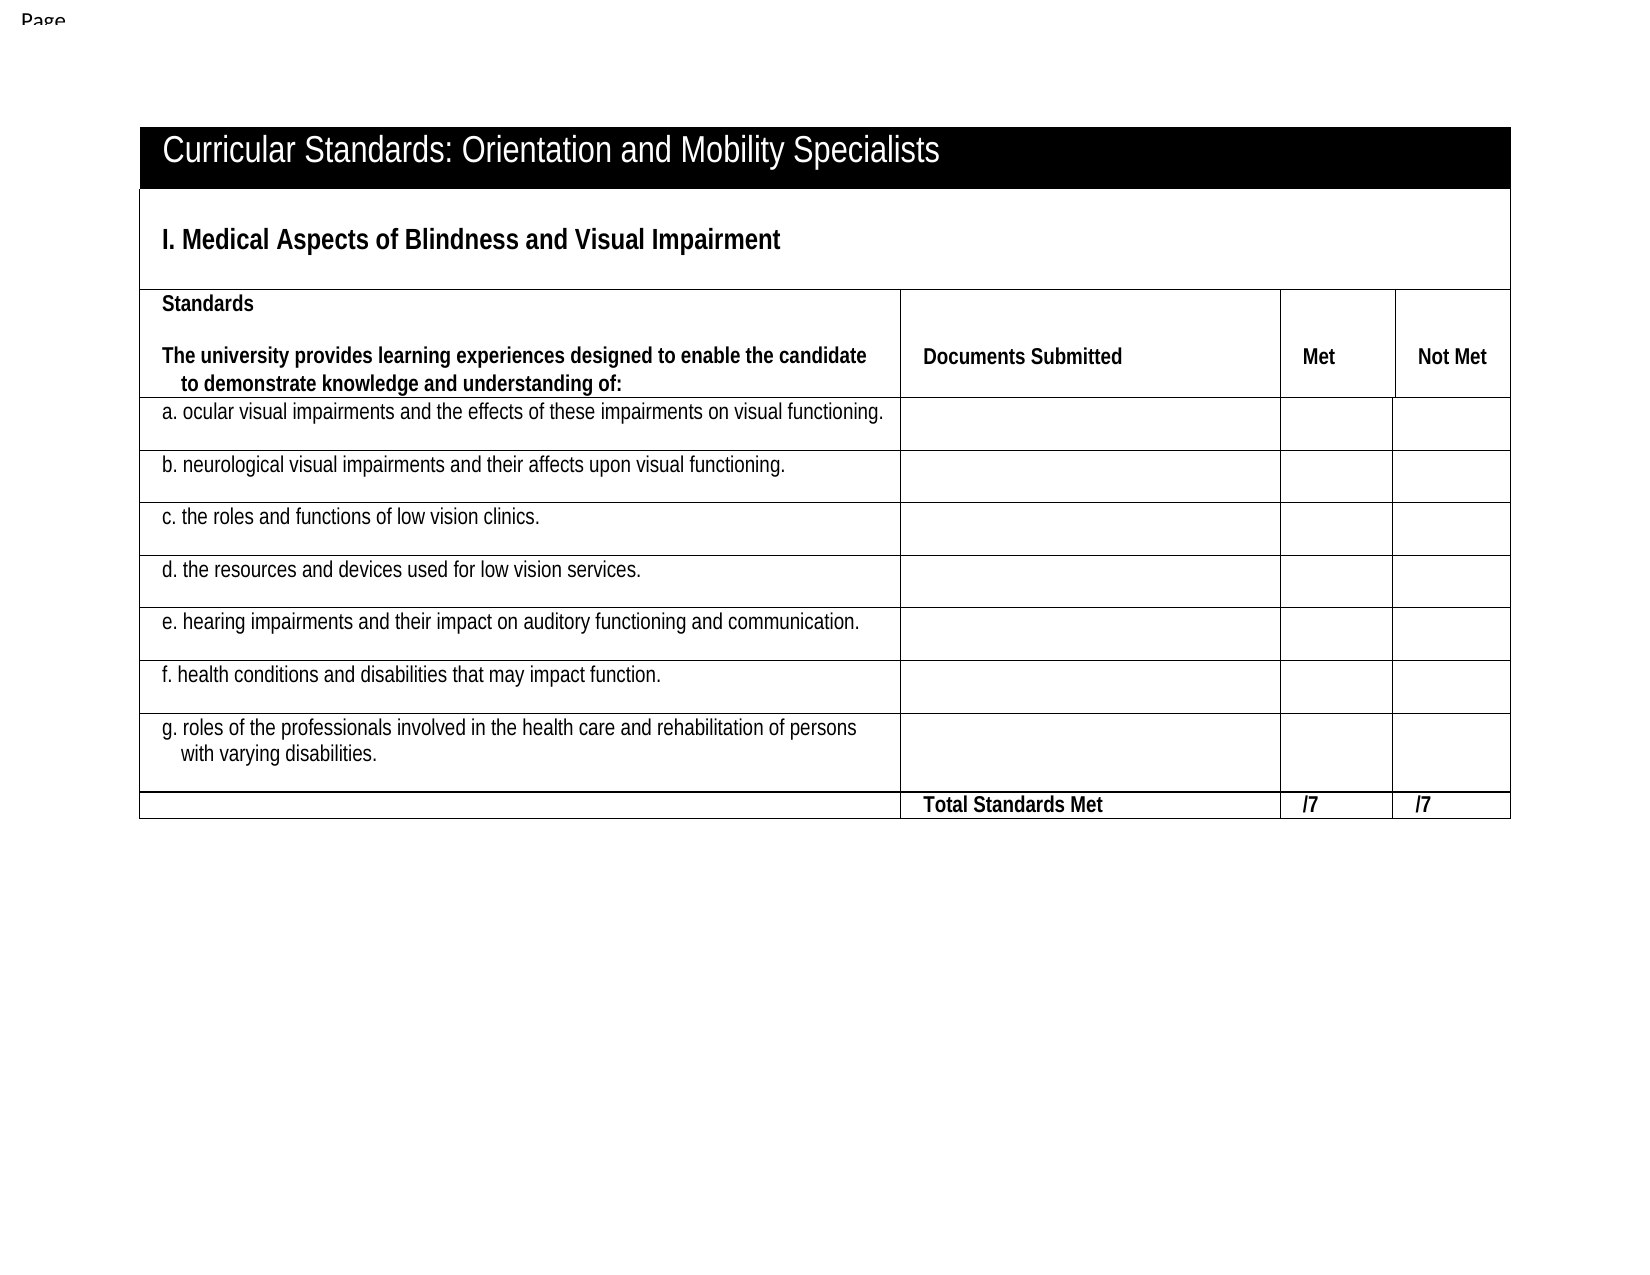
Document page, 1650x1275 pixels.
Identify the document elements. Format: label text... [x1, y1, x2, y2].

table_cell [901, 714, 1280, 791]
table_cell b. neurological visual impairments and their affects upon visual functioning. [140, 451, 900, 502]
table_cell [1281, 398, 1392, 450]
table_cell I. Medical Aspects of Blindness and Visual Impairment [140, 189, 1510, 289]
table_cell [901, 398, 1280, 450]
table_cell Documents Submitted [901, 290, 1280, 397]
table_cell [1393, 451, 1510, 502]
table_cell Standards The university provides learning experiences designed to enable the candidate to demonstrate knowledge and understanding of: [140, 290, 900, 397]
table_cell [1281, 556, 1392, 607]
table_cell f. health conditions and disabilities that may impact function. [140, 661, 900, 712]
table_cell [1281, 503, 1392, 555]
table_cell [1393, 661, 1510, 712]
table_cell Met [1281, 290, 1395, 397]
table_cell [1281, 714, 1392, 791]
table_cell [901, 661, 1280, 712]
table_cell [1393, 556, 1510, 607]
table_cell [901, 608, 1280, 660]
table_header Curricular Standards: Orientation and Mobility Specialists [140, 127, 1511, 189]
table_cell Total Standards Met [901, 793, 1280, 818]
table_cell [1393, 503, 1510, 555]
table_cell a. ocular visual impairments and the effects of these impairments on visual functioning. [140, 398, 900, 450]
table_cell g. roles of the professionals involved in the health care and rehabilitation of persons with varying disabilities. [140, 714, 900, 791]
table_cell /7 [1281, 793, 1392, 818]
table_cell [1281, 451, 1392, 502]
table_cell [1393, 398, 1510, 450]
table_cell c. the roles and functions of low vision clinics. [140, 503, 900, 555]
table_cell [1281, 608, 1392, 660]
table_cell Not Met [1396, 290, 1510, 397]
table_cell [1281, 661, 1392, 712]
table_cell [140, 793, 900, 818]
table_cell [901, 451, 1280, 502]
table_cell /7 [1393, 793, 1510, 818]
table_cell [1393, 714, 1510, 791]
table_cell d. the resources and devices used for low vision services. [140, 556, 900, 607]
table_cell [901, 503, 1280, 555]
table_cell [1393, 608, 1510, 660]
table_cell [901, 556, 1280, 607]
table_cell e. hearing impairments and their impact on auditory functioning and communication. [140, 608, 900, 660]
